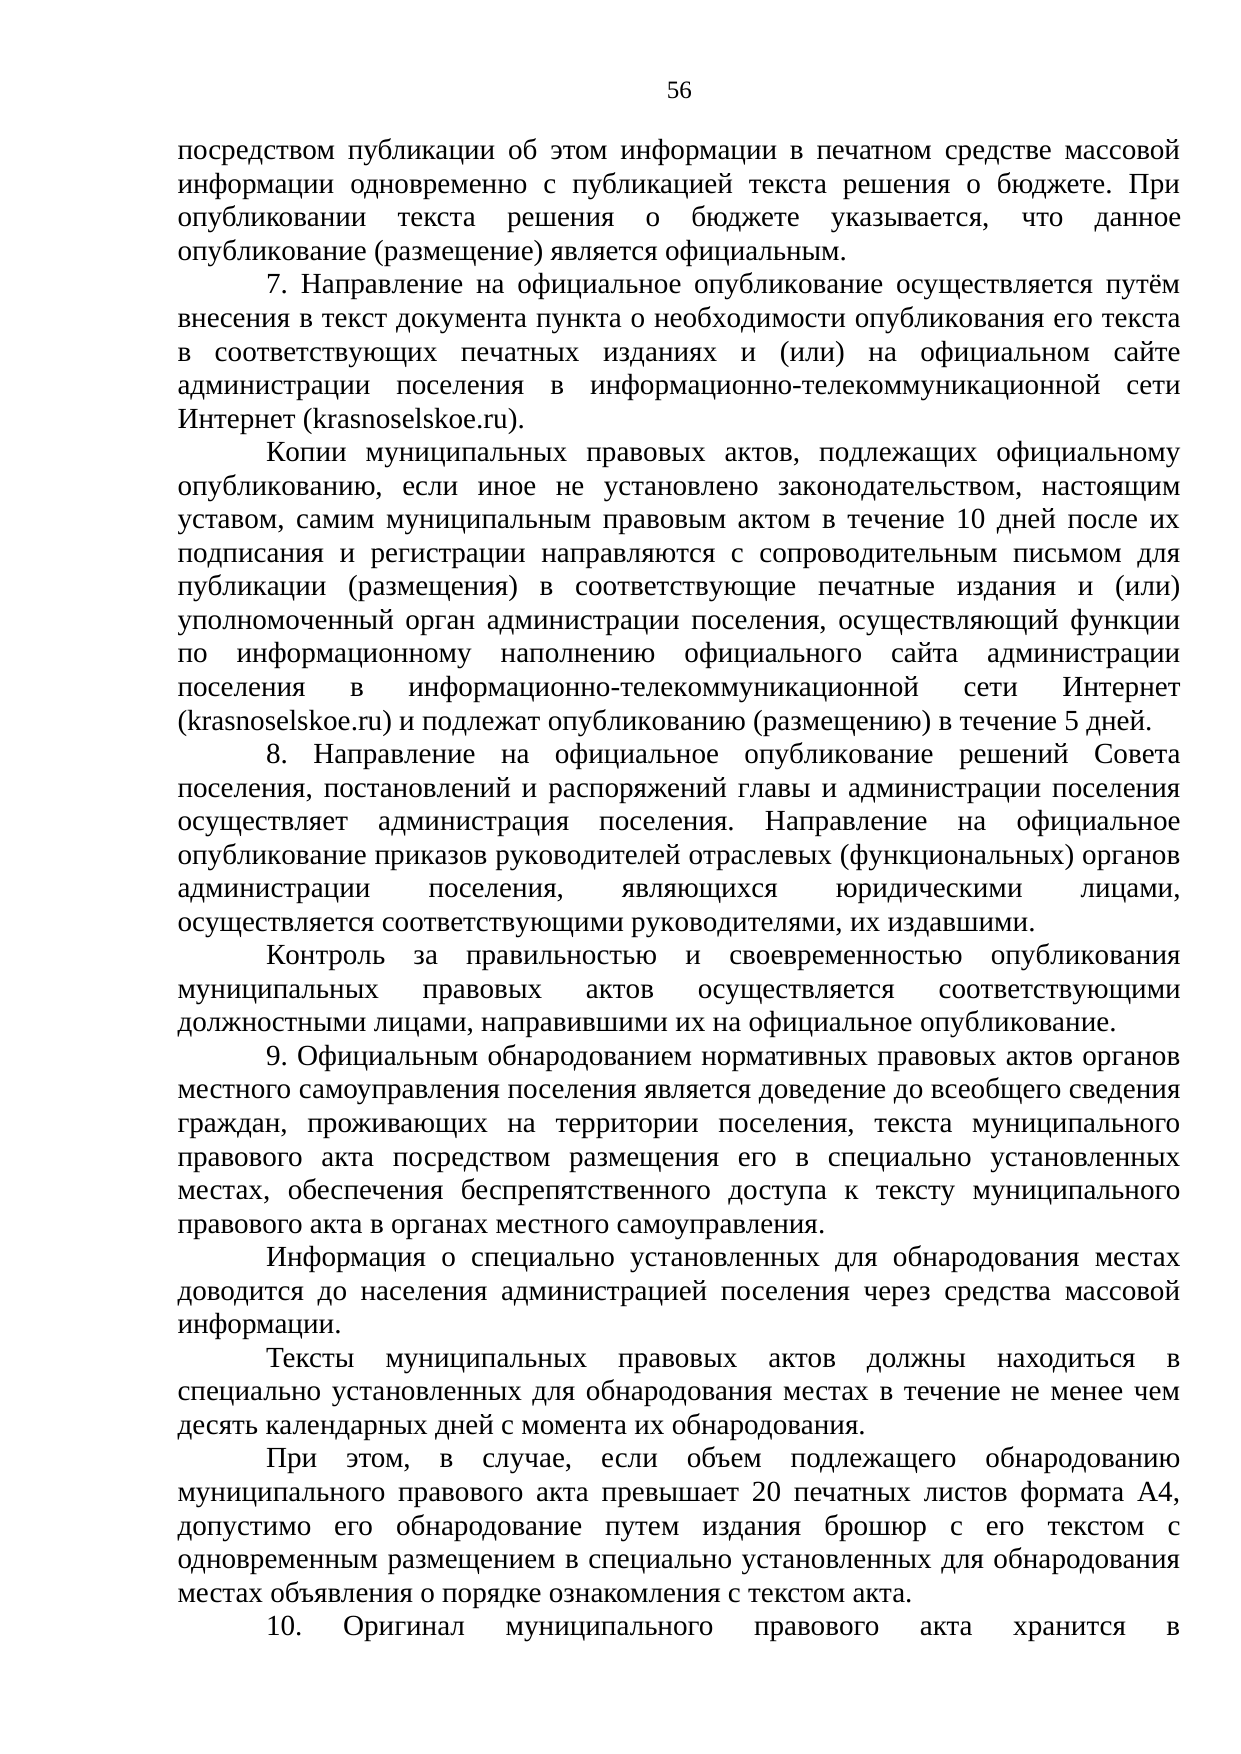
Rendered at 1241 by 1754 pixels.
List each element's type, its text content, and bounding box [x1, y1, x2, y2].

text При этом, в случае, если объем подлежащего обнародованию муниципального правового акта превышает 20 печатных листов формата А4, допустимо его обнародование путем издания брошюр с его текстом с одновременным размещением в специально установленных для обнародования местах объявления о порядке ознакомления с текстом акта. [177, 1441, 1181, 1608]
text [177, 132, 1181, 267]
text Копии муниципальных правовых актов, подлежащих официальному опубликованию, если иное не установлено законодательством, настоящим уставом, самим муниципальным правовым актом в течение 10 дней после их подписания и регистрации направляются с сопроводительным письмом для публикации (размещения) в соответствующие печатные издания и (или) уполномоченный орган администрации поселения, осуществляющий функции по информационному наполнению официального сайта администрации поселения в информационно-телекоммуникационной сети Интернет (krasnoselskoe.ru) и подлежат опубликованию (размещению) в течение 5 дней. [177, 434, 1181, 736]
text Информация о специально установленных для обнародования местах доводится до населения администрацией поселения через средства массовой информации. [177, 1239, 1181, 1340]
text 9. Официальным обнародованием нормативных правовых актов органов местного самоуправления поселения является доведение до всеобщего сведения граждан, проживающих на территории поселения, текста муниципального правового акта посредством размещения его в специально установленных местах, обеспечения беспрепятственного доступа к тексту муниципального правового акта в органах местного самоуправления. [177, 1038, 1181, 1239]
text Контроль за правильностью и своевременностью опубликования муниципальных правовых актов осуществляется соответствующими должностными лицами, направившими их на официальное опубликование. [177, 937, 1181, 1038]
text 7. Направление на официальное опубликование осуществляется путём внесения в текст документа пункта о необходимости опубликования его текста в соответствующих печатных изданиях и (или) на официальном сайте администрации поселения в информационно-телекоммуникационной сети Интернет (krasnoselskoe.ru). [177, 267, 1181, 434]
text 8. Направление на официальное опубликование решений Совета поселения, постановлений и распоряжений главы и администрации поселения осуществляет администрация поселения. Направление на официальное опубликование приказов руководителей отраслевых (функциональных) органов администрации поселения, являющихся юридическими лицами, осуществляется соответствующими руководителями, их издавшими. [177, 736, 1181, 937]
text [177, 1608, 1181, 1642]
text Тексты муниципальных правовых актов должны находиться в специально установленных для обнародования местах в течение не менее чем десять календарных дней с момента их обнародования. [177, 1340, 1181, 1441]
